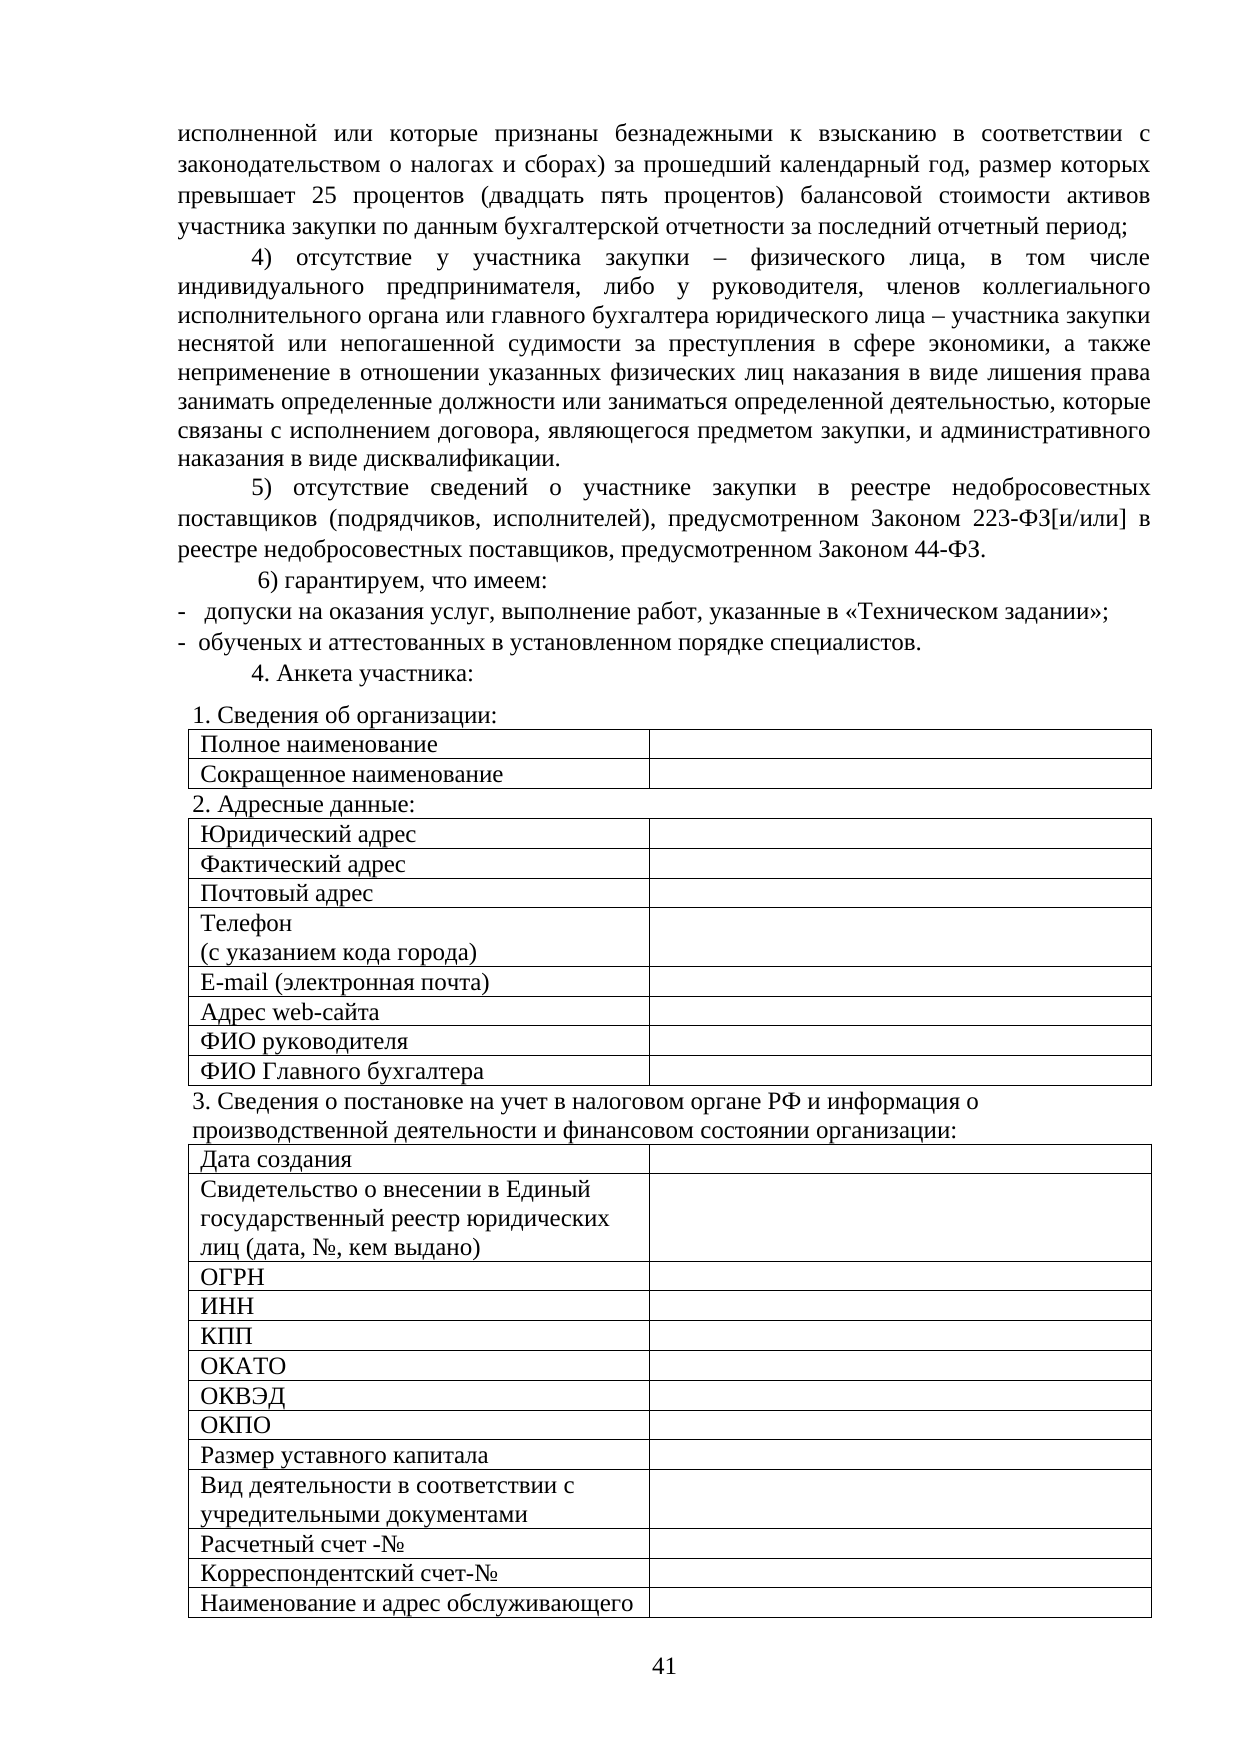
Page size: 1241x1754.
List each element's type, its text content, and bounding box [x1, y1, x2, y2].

table_cell [1141, 879, 1151, 907]
table_cell [650, 1529, 661, 1557]
table_cell [1141, 1411, 1151, 1439]
table_cell [650, 759, 661, 788]
text - допуски на оказания услуг, выполнение работ, указанные в «Техническом задании»; [177, 596, 1152, 625]
table_cell [1141, 1440, 1151, 1469]
table_cell [1141, 849, 1151, 877]
table_header [650, 819, 661, 848]
table_cell [650, 1381, 661, 1409]
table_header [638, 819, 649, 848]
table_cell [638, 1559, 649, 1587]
table_cell [650, 1470, 1151, 1528]
table_cell [650, 1321, 661, 1350]
table_cell [1141, 1559, 1151, 1587]
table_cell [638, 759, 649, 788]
text 5) отсутствие сведений о участнике закупки в реестре недобросовестных поставщиков (подрядчиков, исполнителей), предусмотренном Законом 223-ФЗ[и/или] в реестре недобросовестных поставщиков, предусмотренном Законом 44-ФЗ. [177, 472, 1152, 563]
text 1. Сведения об организации: [192, 700, 1152, 728]
text 6) гарантируем, что имеем: [177, 565, 1152, 594]
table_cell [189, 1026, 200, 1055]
table_cell [1141, 759, 1151, 788]
table_cell [1141, 1529, 1151, 1557]
table_cell [650, 967, 661, 996]
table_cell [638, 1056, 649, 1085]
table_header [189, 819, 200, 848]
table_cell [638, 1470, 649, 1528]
table_cell [650, 849, 661, 877]
table_cell [650, 1174, 1151, 1261]
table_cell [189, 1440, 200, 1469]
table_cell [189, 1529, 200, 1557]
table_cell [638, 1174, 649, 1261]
table_cell [1141, 1321, 1151, 1350]
table_cell [650, 1411, 661, 1439]
table_cell [1141, 967, 1151, 996]
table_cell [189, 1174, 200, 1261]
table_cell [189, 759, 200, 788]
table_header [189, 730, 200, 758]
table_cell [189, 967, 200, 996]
text 4) отсутствие у участника закупки – физического лица, в том числе индивидуального предпринимателя, либо у руководителя, членов коллегиального исполнительного органа или главного бухгалтера юридического лица – участника закупки неснятой или непогашенной судимости за преступления в сфере экономики, а также неприменение в отношении указанных физических лиц наказания в виде лишения права занимать определенные должности или заниматься определенной деятельностью, которые связаны с исполнением договора, являющегося предметом закупки, и административного наказания в виде дисквалификации. [177, 242, 1152, 472]
text 4. Анкета участника: [177, 658, 1152, 687]
table_cell [650, 1440, 661, 1469]
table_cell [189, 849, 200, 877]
text 3. Сведения о постановке на учет в налоговом органе РФ и информация о производственной деятельности и финансовом состоянии организации: [192, 1086, 1152, 1143]
table_cell [1141, 1381, 1151, 1409]
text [177, 118, 1152, 240]
table_cell [1141, 1291, 1151, 1320]
table_cell [650, 997, 661, 1025]
table_header [1141, 819, 1151, 848]
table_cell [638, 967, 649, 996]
table_cell [650, 1588, 661, 1617]
table_header [1141, 1145, 1151, 1173]
text - обученых и аттестованных в установленном порядке специалистов. [177, 627, 1152, 656]
table_header [650, 730, 661, 758]
table_cell [1141, 1351, 1151, 1380]
table_header [650, 1145, 661, 1173]
table_cell [650, 1291, 661, 1320]
table_cell [650, 1559, 661, 1587]
text 2. Адресные данные: [177, 789, 1152, 818]
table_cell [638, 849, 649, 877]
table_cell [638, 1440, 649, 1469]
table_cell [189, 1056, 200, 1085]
table_cell [1141, 1262, 1151, 1290]
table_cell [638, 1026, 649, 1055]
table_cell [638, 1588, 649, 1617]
table_cell [650, 1351, 661, 1380]
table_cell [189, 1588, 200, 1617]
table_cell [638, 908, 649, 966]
table_cell [1141, 1056, 1151, 1085]
table_cell [650, 1056, 661, 1085]
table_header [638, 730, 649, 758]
table_cell [650, 879, 661, 907]
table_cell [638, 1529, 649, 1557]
table_cell [1141, 1026, 1151, 1055]
table_header [1141, 730, 1151, 758]
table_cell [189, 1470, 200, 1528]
table_cell [1141, 1588, 1151, 1617]
table_cell [650, 908, 1151, 966]
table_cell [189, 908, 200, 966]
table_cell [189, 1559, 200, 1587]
table_cell [1141, 997, 1151, 1025]
table_cell [650, 1262, 661, 1290]
table_cell [650, 1026, 661, 1055]
